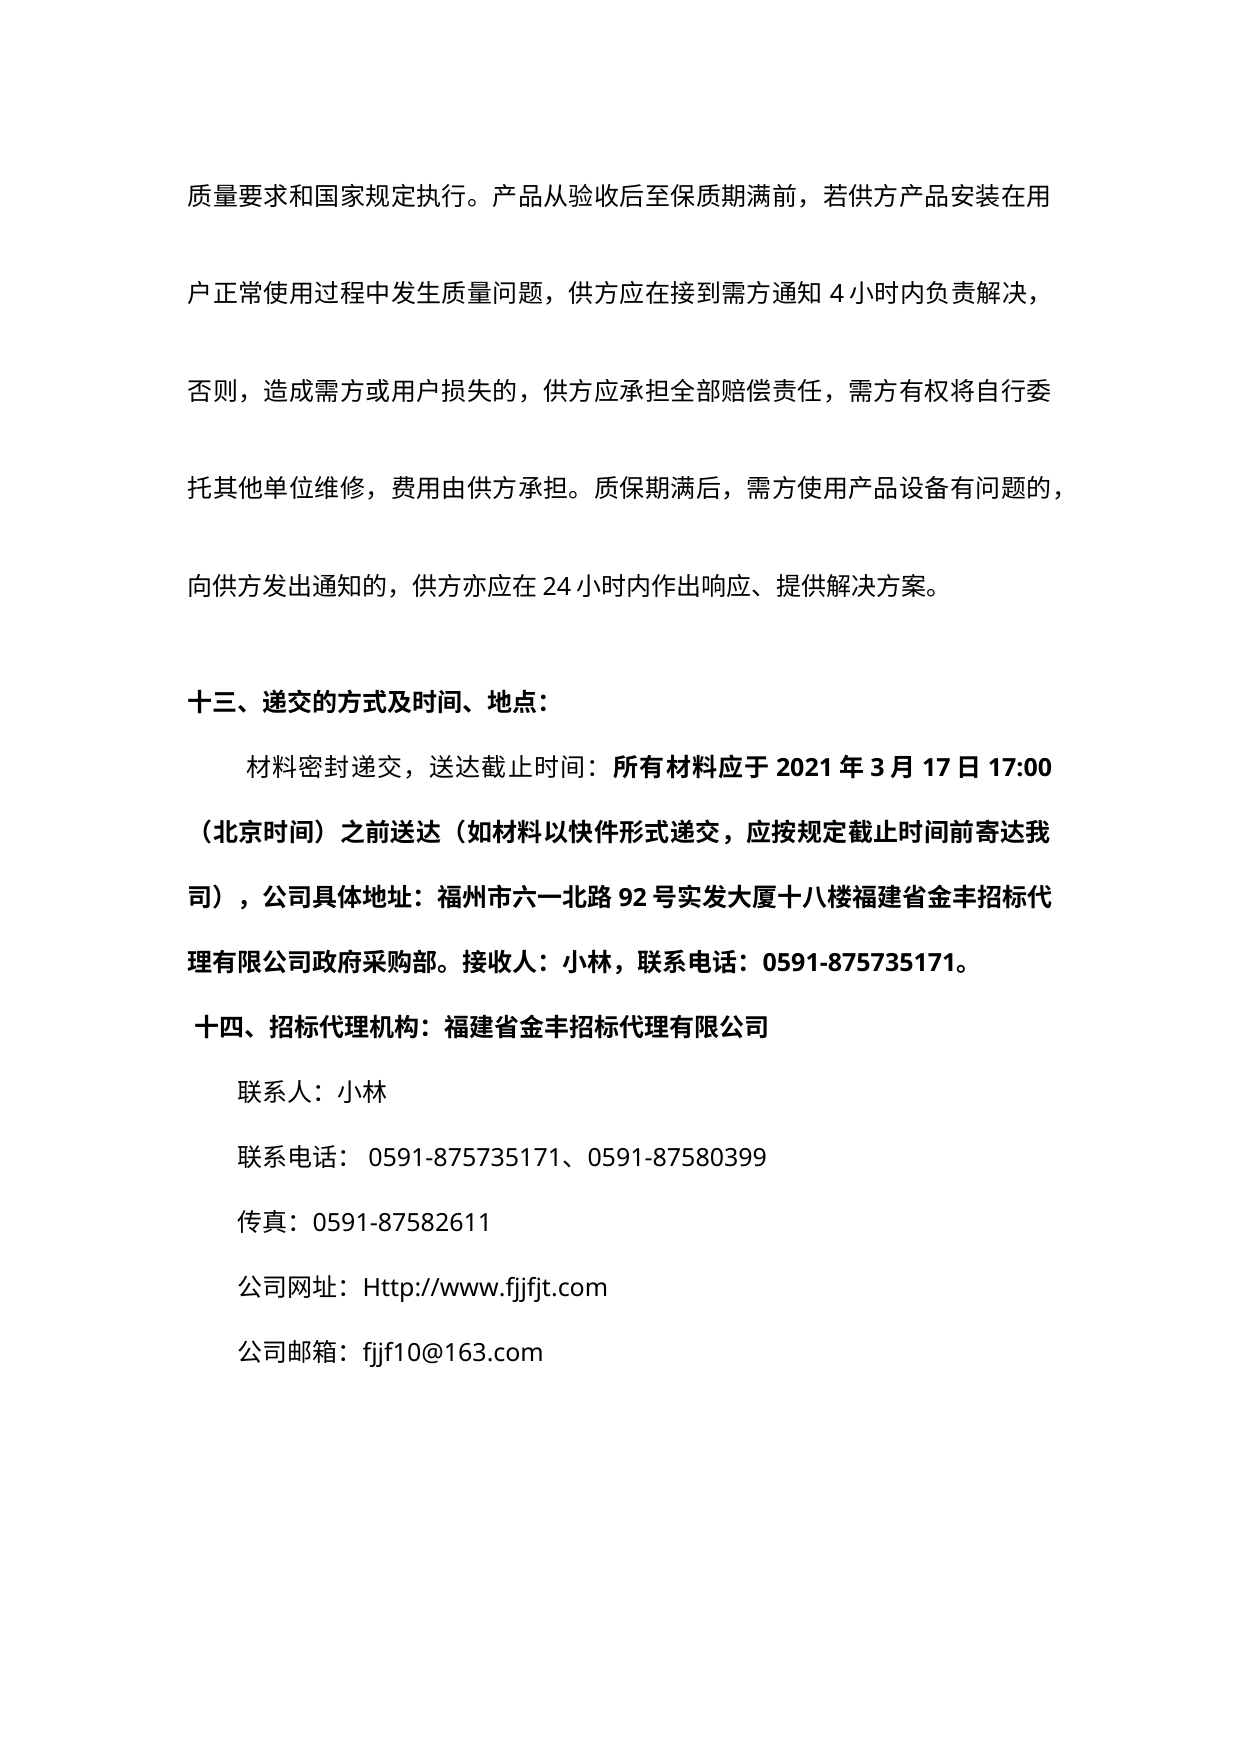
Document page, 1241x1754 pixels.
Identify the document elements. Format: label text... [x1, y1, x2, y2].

text 传真：0591-87582611 [187, 1188, 1053, 1253]
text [187, 162, 1053, 617]
text 联系电话： 0591-875735171、0591-87580399 [187, 1123, 1053, 1188]
text 公司网址：Http://www.fjjfjt.com [187, 1253, 1053, 1318]
text 十四、招标代理机构：福建省金丰招标代理有限公司 [187, 993, 1053, 1058]
text 公司邮箱：fjjf10@163.com [187, 1318, 1053, 1383]
text 联系人：小林 [187, 1058, 1053, 1123]
text 材料密封递交，送达截止时间：所有材料应于2021年3月17日17:00（北京时间）之前送达（如材料以快件形式递交，应按规定截止时间前寄达我司），公司具体地址：福州市六一北路92号实发大厦十八楼福建省金丰招标代理有限公司政府采购部。接收人：小林，联系电话：0591-875735171。 [187, 733, 1053, 993]
text 十三、递交的方式及时间、地点： [187, 668, 1053, 733]
